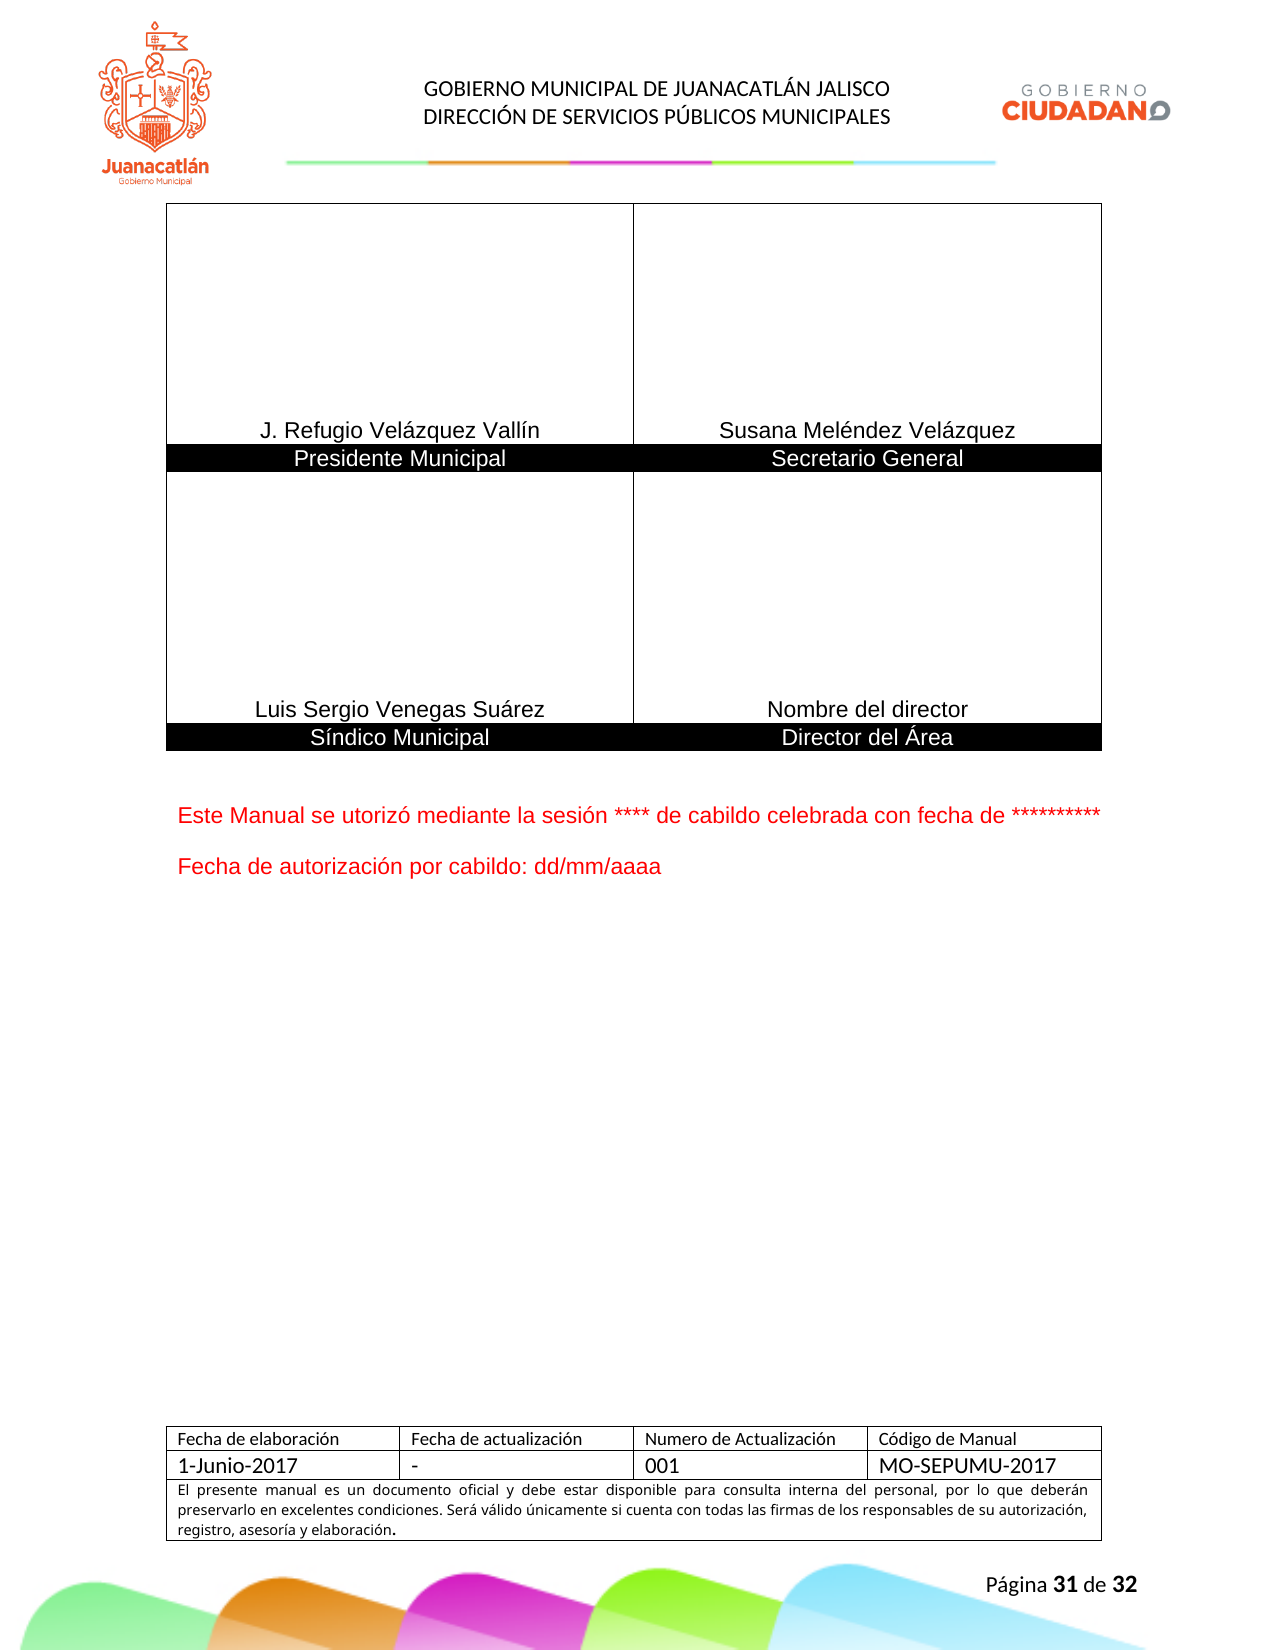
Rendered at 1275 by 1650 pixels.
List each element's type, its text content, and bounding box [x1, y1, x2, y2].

picture [0, 0, 1275, 1650]
text Este Manual se utorizó mediante la sesión **** de cabildo celebrada con fecha de ********** [177, 802, 1137, 828]
text Fecha de autorización por cabildo: dd/mm/aaaa [177, 853, 1137, 879]
table_cell Presidente Municipal [167, 445, 633, 471]
table_cell Director del Área [634, 724, 1101, 750]
table_cell Susana Meléndez Velázquez [634, 204, 1101, 443]
table_cell Luis Sergio Venegas Suárez [167, 472, 633, 723]
table_cell Secretario General [634, 445, 1101, 471]
table_cell Nombre del director [634, 472, 1101, 723]
table_cell J. Refugio Velázquez Vallín [167, 204, 633, 443]
table_cell Síndico Municipal [167, 724, 633, 750]
